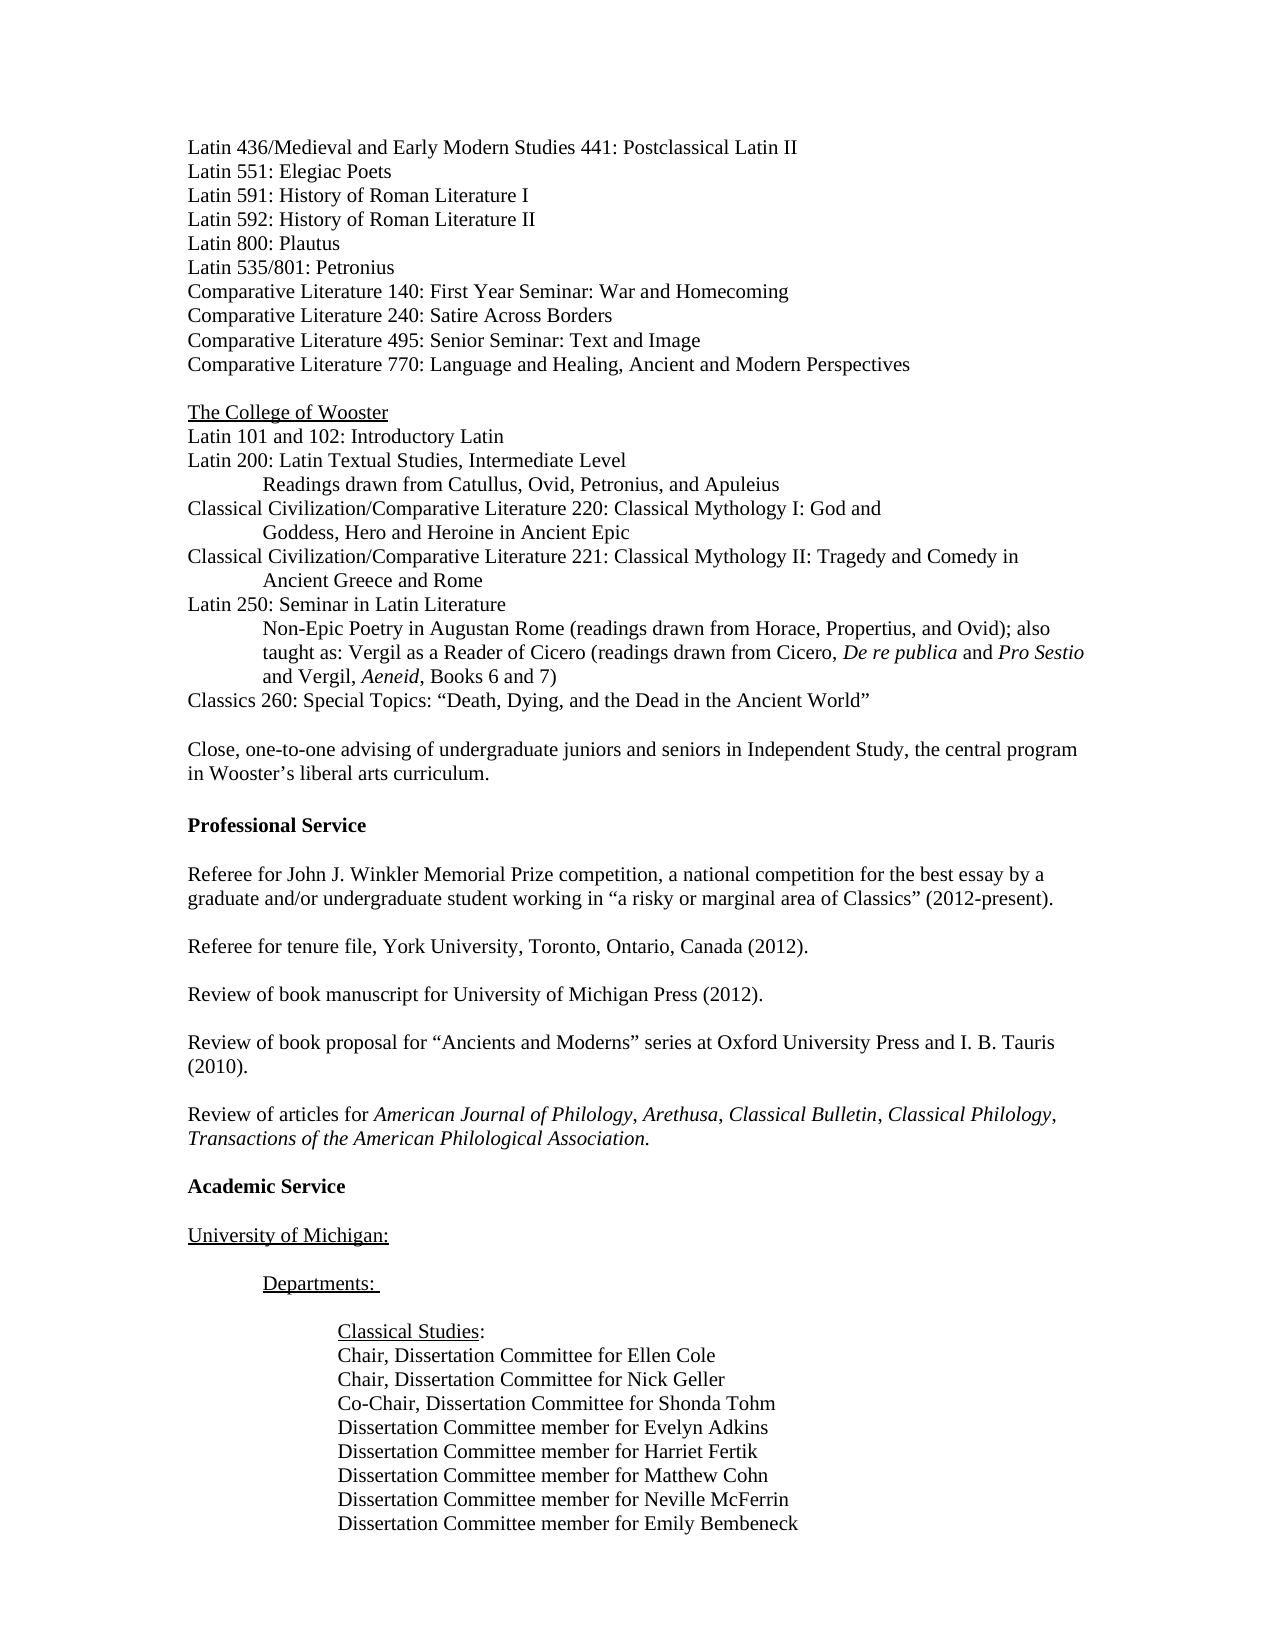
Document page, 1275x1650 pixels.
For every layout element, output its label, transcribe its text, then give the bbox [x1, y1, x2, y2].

text Dissertation Committee member for Evelyn Adkins [337, 1415, 1087, 1439]
text Referee for tenure file, York University, Toronto, Ontario, Canada (2012). [187, 934, 1087, 958]
text Classical Civilization/Comparative Literature 220: Classical Mythology I: God and [187, 496, 1087, 520]
text Chair, Dissertation Committee for Ellen Cole [337, 1343, 1087, 1367]
text Latin 200: Latin Textual Studies, Intermediate Level [187, 448, 1087, 472]
text Latin 436/Medieval and Early Modern Studies 441: Postclassical Latin II [187, 135, 1087, 159]
text Dissertation Committee member for Harriet Fertik [337, 1439, 1087, 1463]
text Dissertation Committee member for Emily Bembeneck [337, 1511, 1087, 1535]
text The College of Wooster [187, 400, 1087, 424]
text Latin 592: History of Roman Literature II [187, 207, 1087, 231]
text Latin 101 and 102: Introductory Latin [187, 424, 1087, 448]
text Readings drawn from Catullus, Ovid, Petronius, and Apuleius [262, 472, 1087, 496]
text Close, one-to-one advising of undergraduate juniors and seniors in Independent Study, the central program in Wooster’s liberal arts curriculum. [187, 737, 1087, 785]
text University of Michigan: [187, 1222, 1087, 1247]
text Goddess, Hero and Heroine in Ancient Epic [262, 520, 1087, 544]
text Comparative Literature 770: Language and Healing, Ancient and Modern Perspectives [187, 352, 1087, 376]
text Non-Epic Poetry in Augustan Rome (readings drawn from Horace, Propertius, and Ovid); also taught as: Vergil as a Reader of Cicero (readings drawn from Cicero, De re publica and Pro Sestio and Vergil, Aeneid, Books 6 and 7) [262, 616, 1087, 688]
text Review of book proposal for “Ancients and Moderns” series at Oxford University Press and I. B. Tauris (2010). [187, 1030, 1087, 1078]
text Comparative Literature 240: Satire Across Borders [187, 303, 1087, 327]
text Classical Civilization/Comparative Literature 221: Classical Mythology II: Tragedy and Comedy in Ancient Greece and Rome [187, 544, 1087, 592]
text Review of book manuscript for University of Michigan Press (2012). [187, 982, 1087, 1006]
text Latin 591: History of Roman Literature I [187, 183, 1087, 207]
text Chair, Dissertation Committee for Nick Geller [337, 1367, 1087, 1391]
text Co-Chair, Dissertation Committee for Shonda Tohm [337, 1391, 1087, 1415]
text Departments: [262, 1271, 1087, 1295]
text Classical Studies: [337, 1319, 1087, 1343]
text Comparative Literature 140: First Year Seminar: War and Homecoming [187, 279, 1087, 303]
subtitle Professional Service [187, 813, 1087, 837]
text Referee for John J. Winkler Memorial Prize competition, a national competition for the best essay by a graduate and/or undergraduate student working in “a risky or marginal area of Classics” (2012-present). [187, 862, 1087, 910]
text Comparative Literature 495: Senior Seminar: Text and Image [187, 327, 1087, 352]
text Latin 800: Plautus [187, 231, 1087, 255]
text Dissertation Committee member for Neville McFerrin [337, 1487, 1087, 1511]
text Latin 535/801: Petronius [187, 255, 1087, 279]
text Dissertation Committee member for Matthew Cohn [337, 1463, 1087, 1487]
text Academic Service [187, 1174, 1087, 1198]
text Latin 250: Seminar in Latin Literature [187, 592, 1087, 616]
text Latin 551: Elegiac Poets [187, 159, 1087, 183]
text Classics 260: Special Topics: “Death, Dying, and the Dead in the Ancient World” [187, 688, 1087, 712]
text Review of articles for American Journal of Philology, Arethusa, Classical Bulletin, Classical Philology, Transactions of the American Philological Association. [187, 1102, 1087, 1150]
